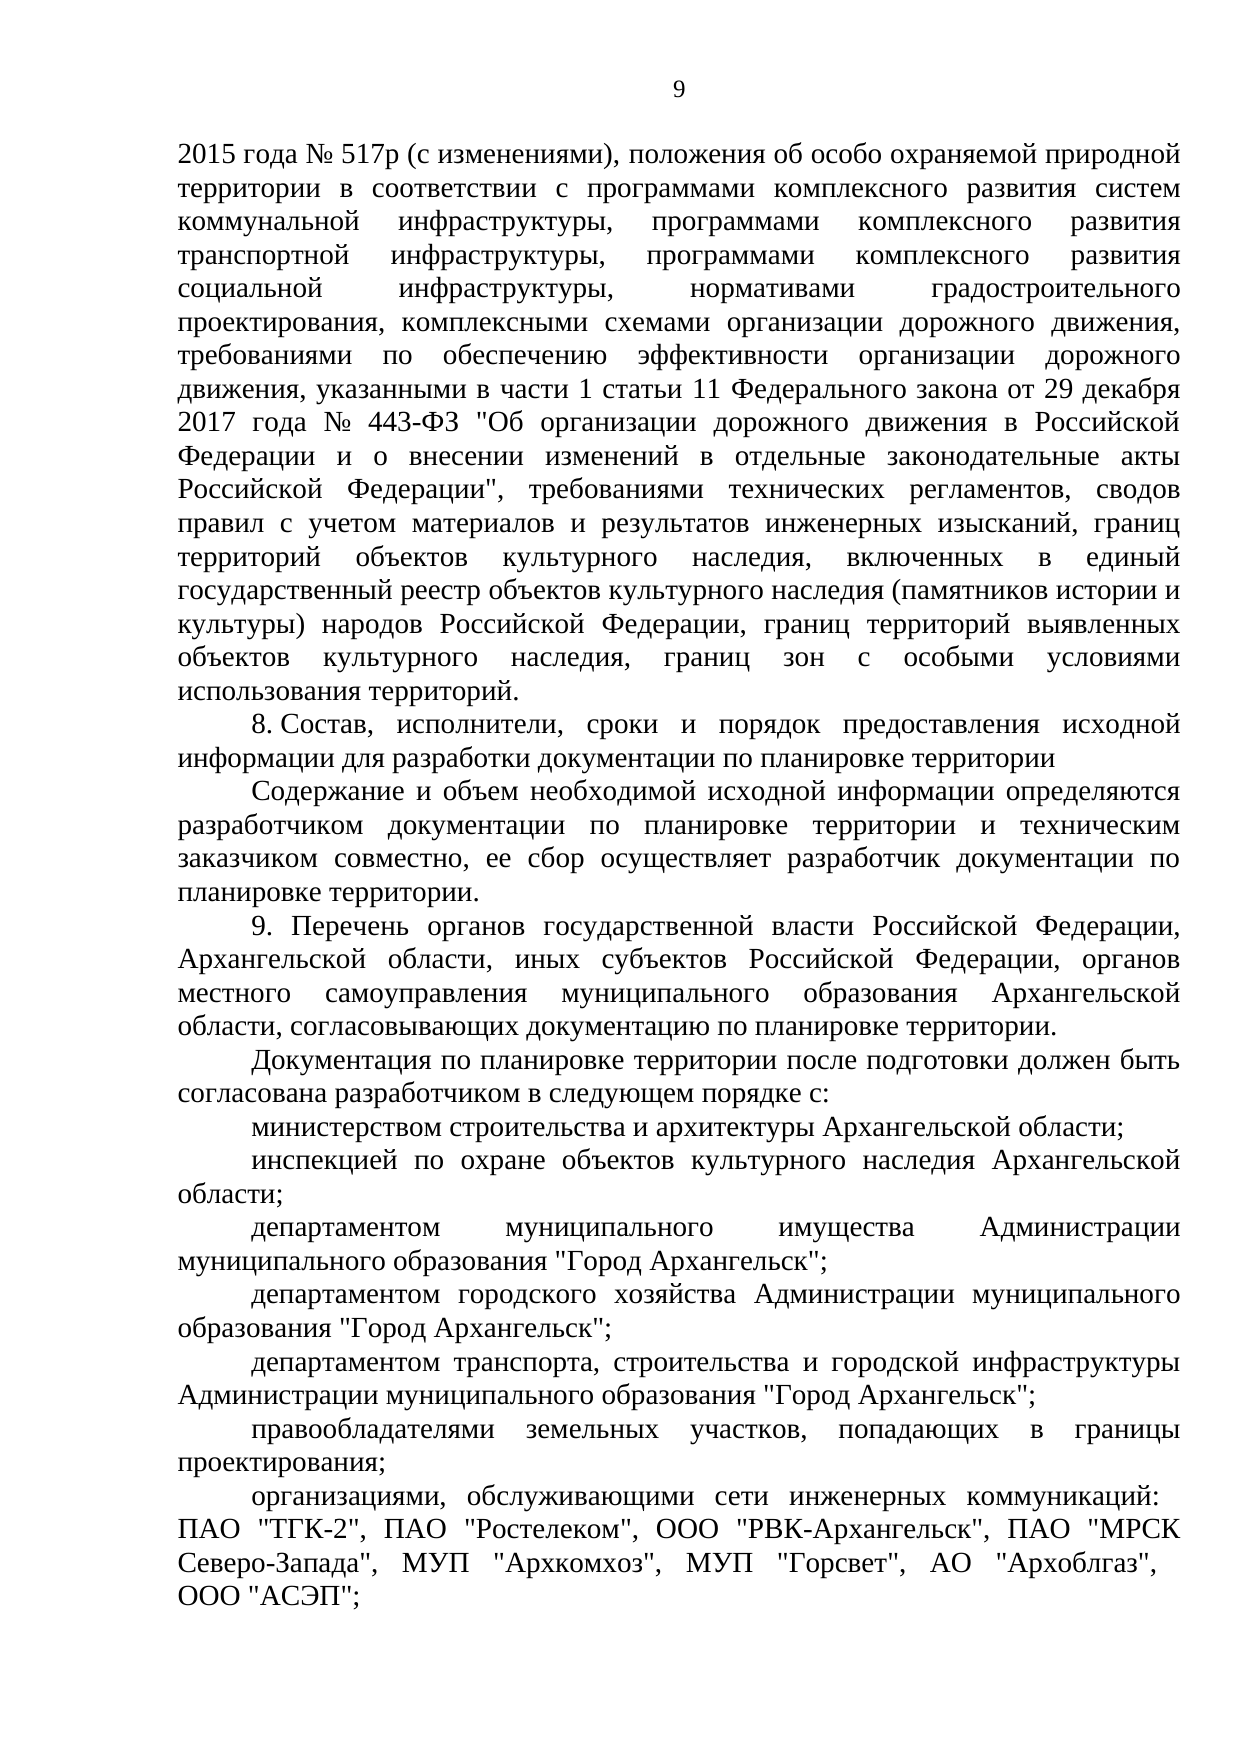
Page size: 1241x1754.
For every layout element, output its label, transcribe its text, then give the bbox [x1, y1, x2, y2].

text Документация по планировке территории после подготовки должен быть согласована разработчиком в следующем порядке с: [177, 1042, 1181, 1109]
text департаментом транспорта, строительства и городской инфраструктуры Администрации муниципального образования "Город Архангельск"; [177, 1344, 1181, 1411]
text 9. Перечень органов государственной власти Российской Федерации, Архангельской области, иных субъектов Российской Федерации, органов местного самоуправления муниципального образования Архангельской области, согласовывающих документацию по планировке территории. [177, 908, 1181, 1042]
text министерством строительства и архитектуры Архангельской области; [177, 1109, 1181, 1142]
text 8. Состав, исполнители, сроки и порядок предоставления исходной информации для разработки документации по планировке территории [177, 706, 1181, 773]
text инспекцией по охране объектов культурного наследия Архангельской области; [177, 1142, 1181, 1209]
text департаментом муниципального имущества Администрации муниципального образования "Город Архангельск"; [177, 1209, 1181, 1277]
text правообладателями земельных участков, попадающих в границы проектирования; [177, 1411, 1181, 1478]
text Содержание и объем необходимой исходной информации определяются разработчиком документации по планировке территории и техническим заказчиком совместно, ее сбор осуществляет разработчик документации по планировке территории. [177, 773, 1181, 908]
text департаментом городского хозяйства Администрации муниципального образования "Город Архангельск"; [177, 1277, 1181, 1344]
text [177, 136, 1181, 706]
text организациями, обслуживающими сети инженерных коммуникаций: ПАО "ТГК-2", ПАО "Ростелеком", ООО "РВК-Архангельск", ПАО "МРСК Северо-Запада", МУП "Архкомхоз", МУП "Горсвет", АО "Архоблгаз", ООО "АСЭП"; [177, 1478, 1181, 1612]
